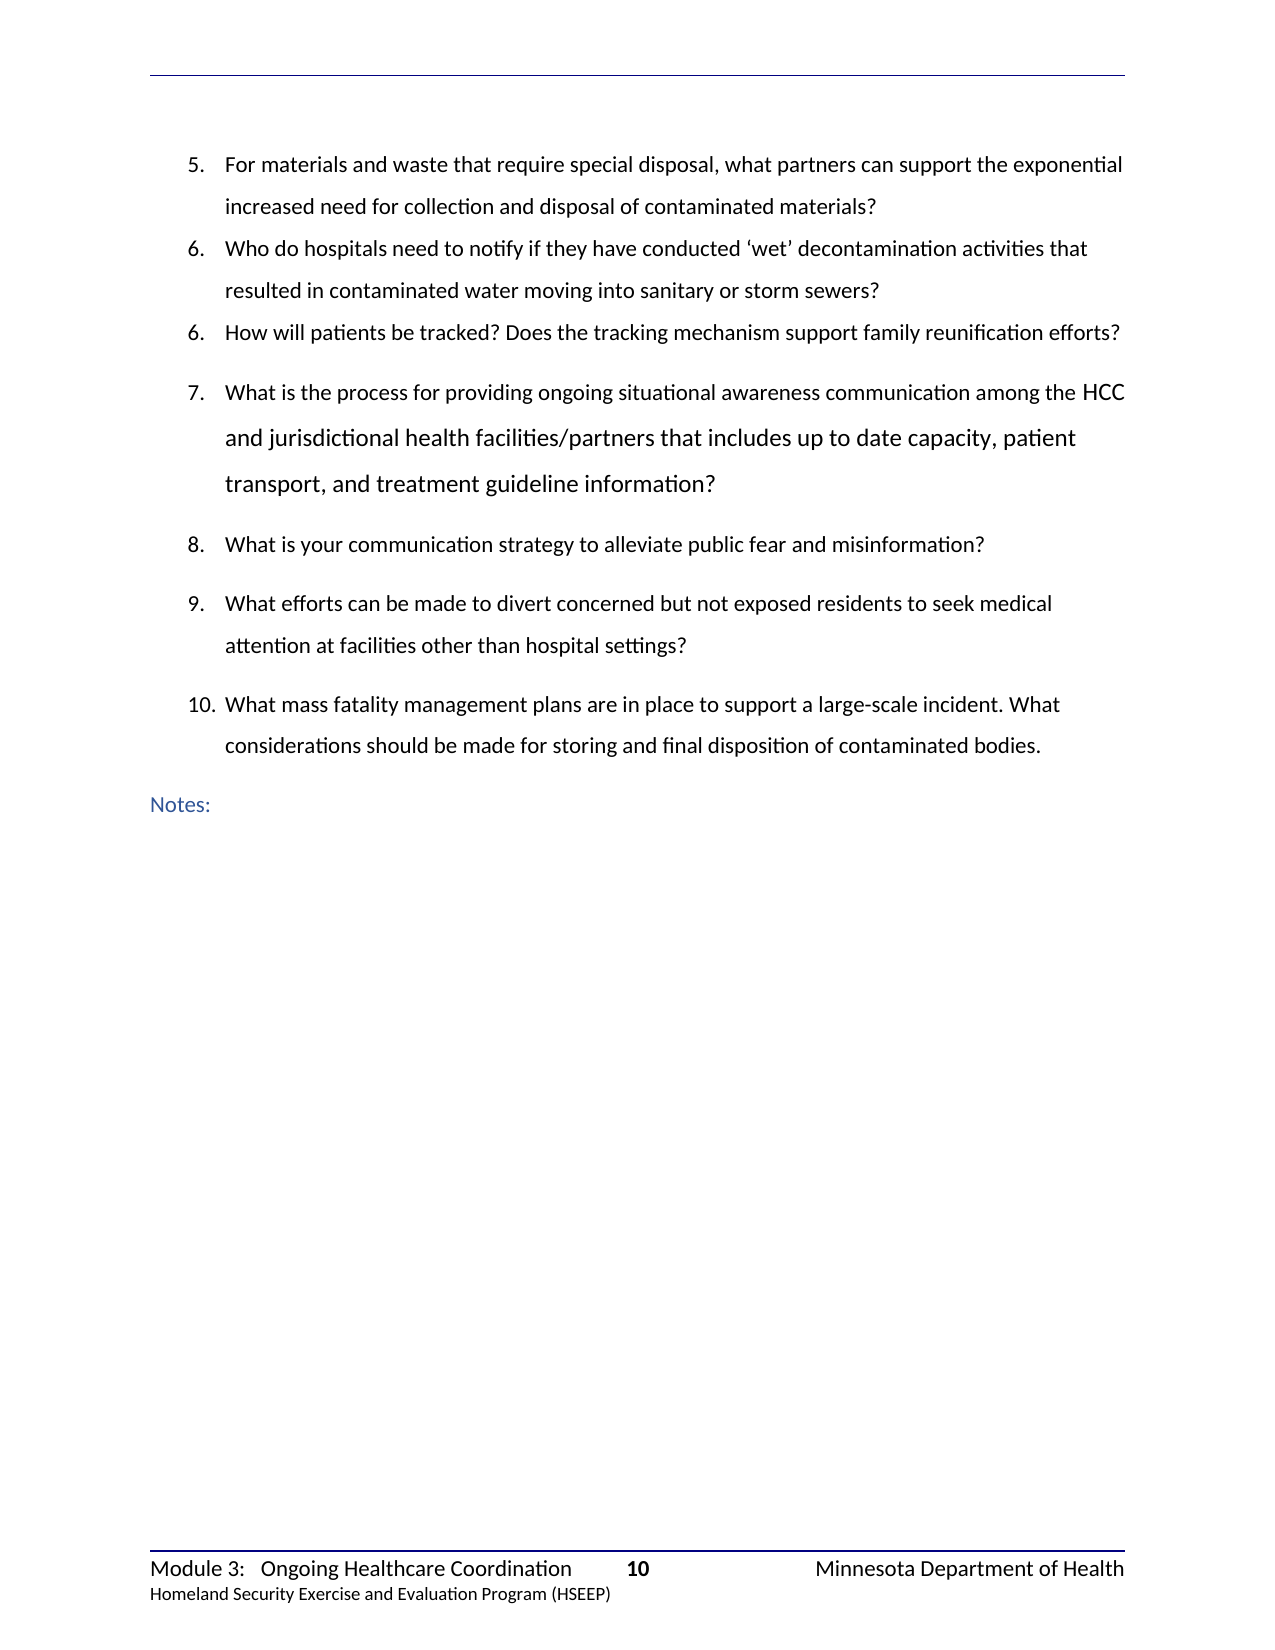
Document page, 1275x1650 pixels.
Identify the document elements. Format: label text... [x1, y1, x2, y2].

list For materials and waste that require special disposal, what partners can support the exponential increased need for collection and disposal of contaminated materials? [187, 150, 1125, 220]
text How will patients be tracked? Does the tracking mechanism support family reunification efforts? [187, 318, 1125, 346]
subtitle Notes: [150, 790, 1125, 818]
text What mass fatality management plans are in place to support a large-scale incident. What considerations should be made for storing and final disposition of contaminated bodies. [187, 690, 1125, 760]
text What is your communication strategy to alleviate public fear and misinformation? [187, 530, 1125, 558]
text What efforts can be made to divert concerned but not exposed residents to seek medical attention at facilities other than hospital settings? [187, 589, 1125, 659]
list Who do hospitals need to notify if they have conducted ‘wet’ decontamination activities that resulted in contaminated water moving into sanitary or storm sewers? [187, 234, 1125, 304]
text What is the process for providing ongoing situational awareness communication among the HCC and jurisdictional health facilities/partners that includes up to date capacity, patient transport, and treatment guideline information? [187, 377, 1125, 498]
